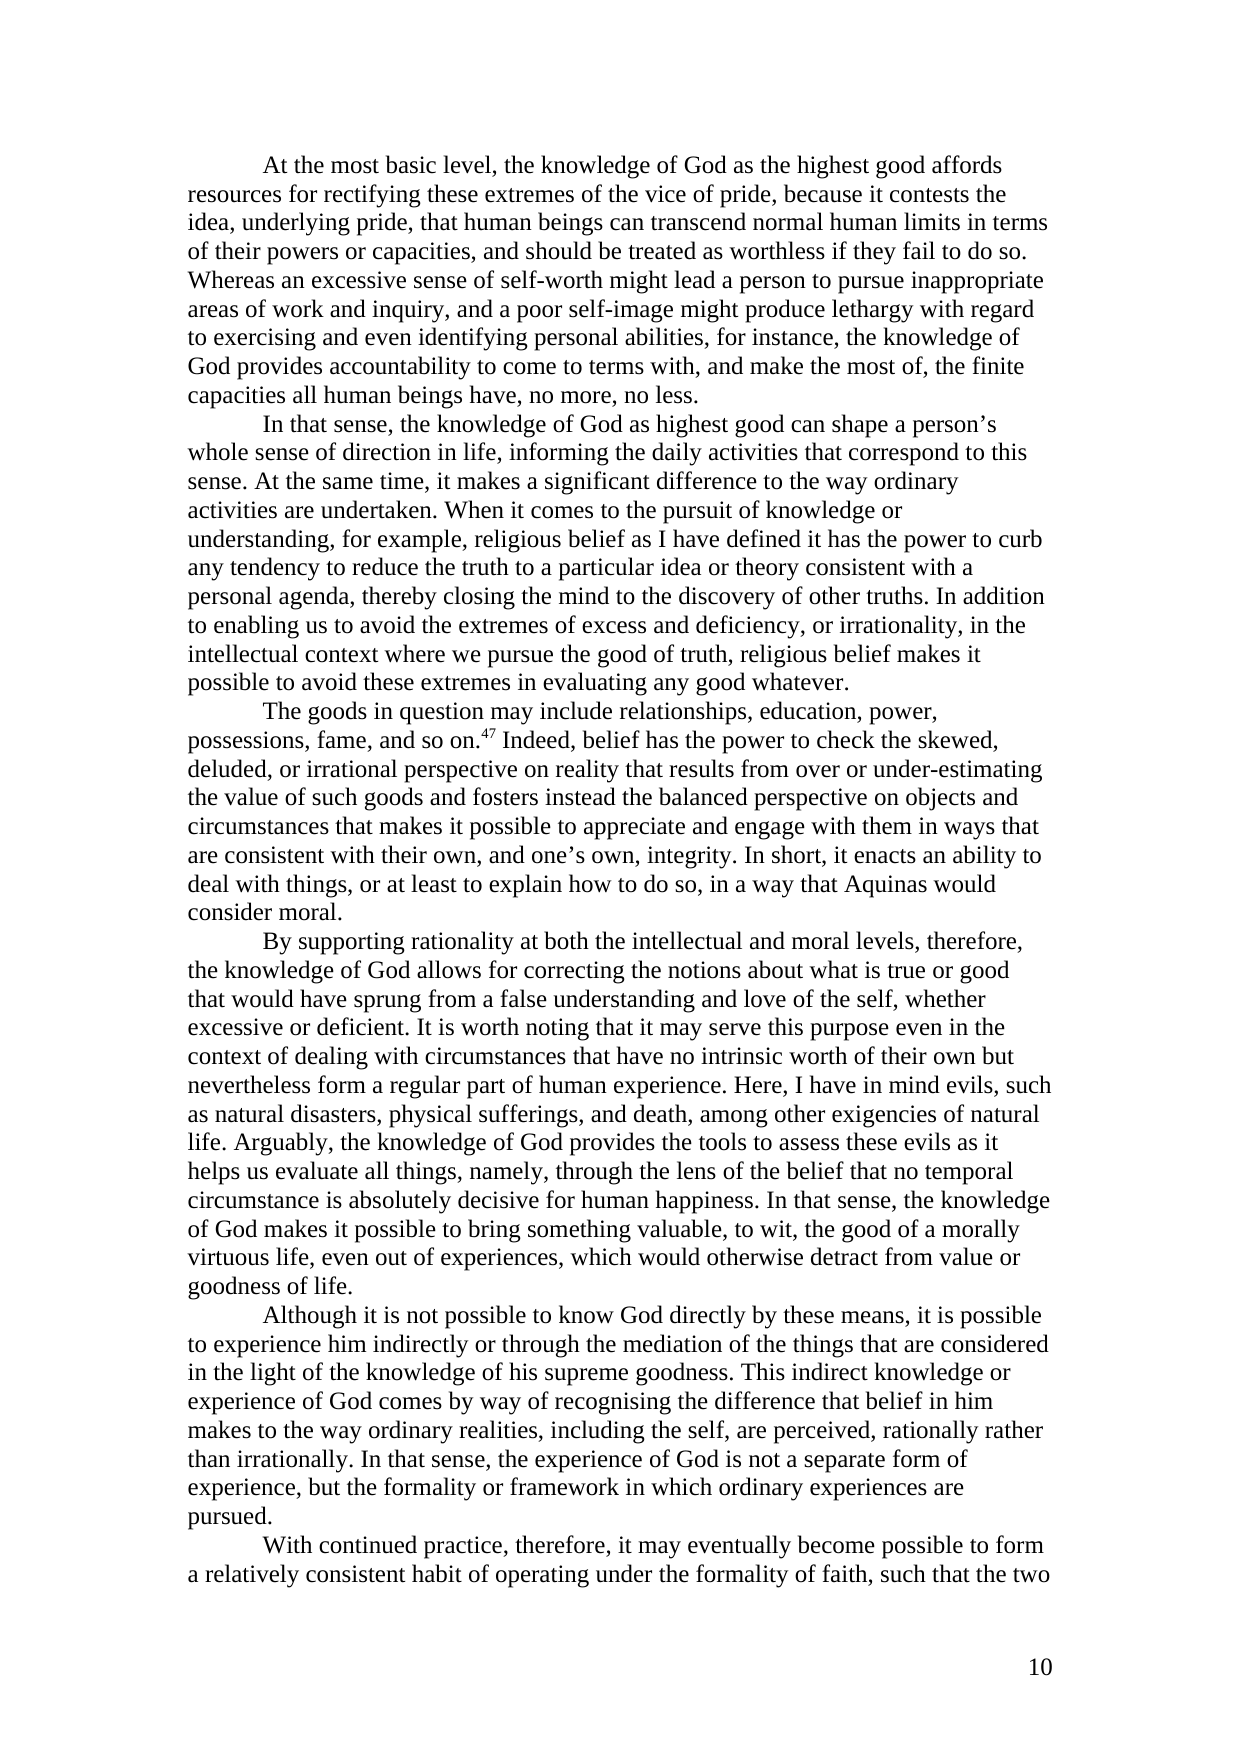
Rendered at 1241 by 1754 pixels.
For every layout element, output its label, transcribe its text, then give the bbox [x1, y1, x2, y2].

text The goods in question may include relationships, education, power, possessions, fame, and so on. Indeed, belief has the power to check the skewed, deluded, or irrational perspective on reality that results from over or under-estimating the value of such goods and fosters instead the balanced perspective on objects and circumstances that makes it possible to appreciate and engage with them in ways that are consistent with their own, and one’s own, integrity. In short, it enacts an ability to deal with things, or at least to explain how to do so, in a way that Aquinas would consider moral. [187, 696, 1053, 926]
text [187, 1530, 1053, 1587]
text At the most basic level, the knowledge of God as the highest good affords resources for rectifying these extremes of the vice of pride, because it contests the idea, underlying pride, that human beings can transcend normal human limits in terms of their powers or capacities, and should be treated as worthless if they fail to do so. Whereas an excessive sense of self-worth might lead a person to pursue inappropriate areas of work and inquiry, and a poor self-image might produce lethargy with regard to exercising and even identifying personal abilities, for instance, the knowledge of God provides accountability to come to terms with, and make the most of, the finite capacities all human beings have, no more, no less. [187, 150, 1053, 409]
text In that sense, the knowledge of God as highest good can shape a person’s whole sense of direction in life, informing the daily activities that correspond to this sense. At the same time, it makes a significant difference to the way ordinary activities are undertaken. When it comes to the pursuit of knowledge or understanding, for example, religious belief as I have defined it has the power to curb any tendency to reduce the truth to a particular idea or theory consistent with a personal agenda, thereby closing the mind to the discovery of other truths. In addition to enabling us to avoid the extremes of excess and deficiency, or irrationality, in the intellectual context where we pursue the good of truth, religious belief makes it possible to avoid these extremes in evaluating any good whatever. [187, 409, 1053, 696]
text By supporting rationality at both the intellectual and moral levels, therefore, the knowledge of God allows for correcting the notions about what is true or good that would have sprung from a false understanding and love of the self, whether excessive or deficient. It is worth noting that it may serve this purpose even in the context of dealing with circumstances that have no intrinsic worth of their own but nevertheless form a regular part of human experience. Here, I have in mind evils, such as natural disasters, physical sufferings, and death, among other exigencies of natural life. Arguably, the knowledge of God provides the tools to assess these evils as it helps us evaluate all things, namely, through the lens of the belief that no temporal circumstance is absolutely decisive for human happiness. In that sense, the knowledge of God makes it possible to bring something valuable, to wit, the good of a morally virtuous life, even out of experiences, which would otherwise detract from value or goodness of life. [187, 926, 1053, 1300]
text Although it is not possible to know God directly by these means, it is possible to experience him indirectly or through the mediation of the things that are considered in the light of the knowledge of his supreme goodness. This indirect knowledge or experience of God comes by way of recognising the difference that belief in him makes to the way ordinary realities, including the self, are perceived, rationally rather than irrationally. In that sense, the experience of God is not a separate form of experience, but the formality or framework in which ordinary experiences are pursued. [187, 1300, 1053, 1530]
